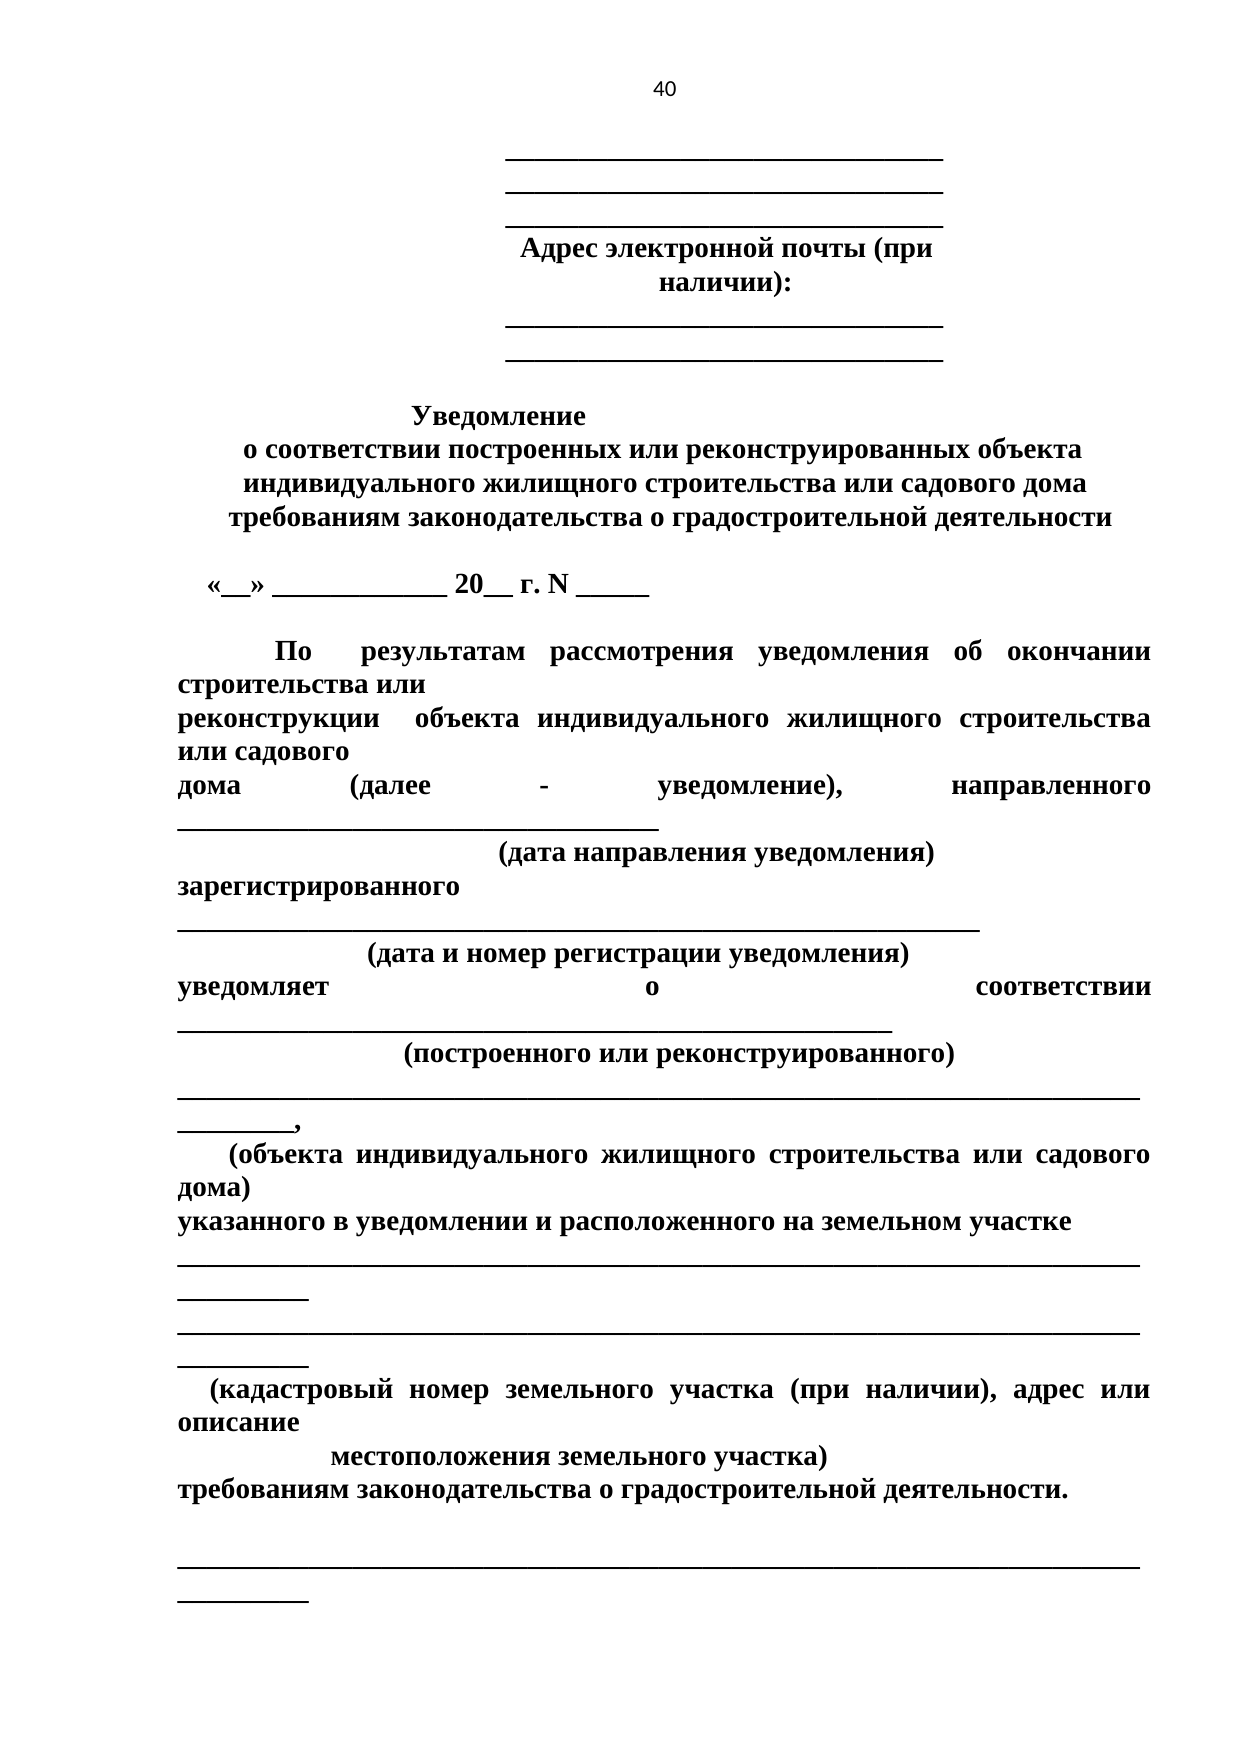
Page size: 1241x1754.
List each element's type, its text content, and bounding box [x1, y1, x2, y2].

title Уведомление [177, 398, 1152, 432]
title ______________________________ [177, 297, 1152, 331]
title По результатам рассмотрения уведомления об окончании строительства или [177, 633, 1152, 700]
title (объекта индивидуального жилищного строительства или садового дома) [177, 1136, 1152, 1203]
title ___________________________________________________________________________ [177, 1304, 1152, 1371]
title индивидуального жилищного строительства или садового дома [177, 465, 1152, 499]
title (построенного или реконструированного) [177, 1035, 1152, 1069]
title (кадастровый номер земельного участка (при наличии), адрес или описание [177, 1371, 1152, 1438]
title указанного в уведомлении и расположенного на земельном участке [177, 1203, 1152, 1237]
title ___________________________________________________________________________ [177, 1538, 1152, 1606]
title зарегистрированного _______________________________________________________ [177, 868, 1152, 935]
title (дата направления уведомления) [177, 834, 1152, 868]
title ______________________________ [177, 197, 1152, 230]
title наличии): [177, 264, 1152, 297]
title Адрес электронной почты (при [177, 230, 1152, 264]
title ______________________________ [177, 163, 1152, 197]
title дома (далее - уведомление), направленного _________________________________ [177, 767, 1152, 834]
title требованиям законодательства о градостроительной деятельности [177, 499, 1152, 532]
title требованиям законодательства о градостроительной деятельности. [177, 1471, 1152, 1505]
title ______________________________ [177, 130, 1152, 163]
title ______________________________ [177, 331, 1152, 364]
title __________________________________________________________________________, [177, 1069, 1152, 1136]
title «__» ____________ 20__ г. N _____ [177, 566, 1152, 599]
title реконструкции объекта индивидуального жилищного строительства или садового [177, 700, 1152, 767]
title о соответствии построенных или реконструированных объекта [177, 432, 1152, 465]
title ___________________________________________________________________________ [177, 1237, 1152, 1304]
title (дата и номер регистрации уведомления) [177, 935, 1152, 968]
title уведомляет о соответствии _________________________________________________ [177, 968, 1152, 1035]
title местоположения земельного участка) [177, 1438, 1152, 1471]
